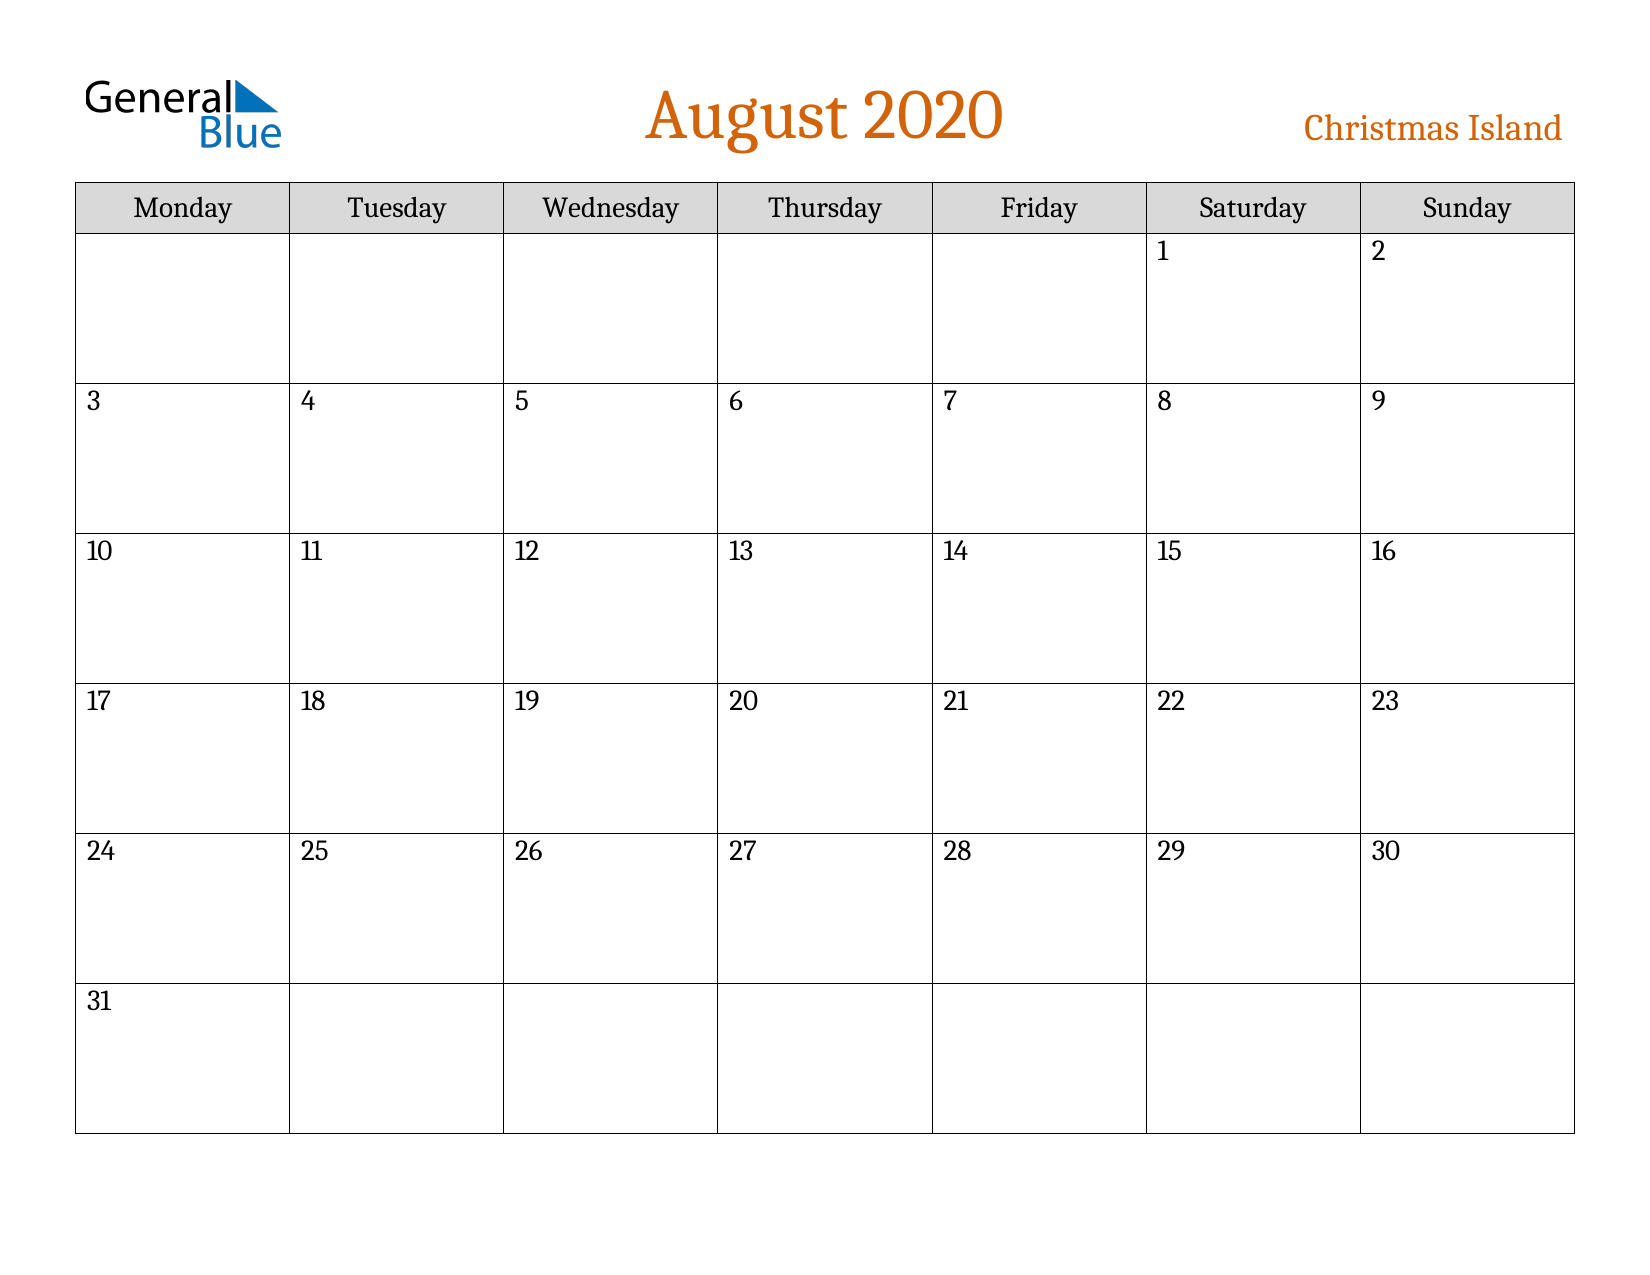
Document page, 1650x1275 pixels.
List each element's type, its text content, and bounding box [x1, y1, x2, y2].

table_cell [290, 720, 503, 833]
table_cell 8 [1147, 384, 1360, 420]
table_cell [290, 870, 503, 983]
table_cell 18 [290, 684, 503, 720]
table_cell [504, 570, 717, 683]
picture [86, 80, 281, 148]
table_cell 25 [290, 834, 503, 870]
table_cell 13 [718, 534, 932, 570]
table_cell 29 [1147, 834, 1360, 870]
table_cell [1147, 720, 1360, 833]
table_cell [504, 870, 717, 983]
table_cell 6 [718, 384, 932, 420]
table_cell [504, 1020, 717, 1133]
table_cell [718, 420, 932, 533]
table_cell [1361, 570, 1574, 683]
table_cell [933, 1020, 1146, 1133]
table_cell 4 [290, 384, 503, 420]
table_cell 28 [933, 834, 1146, 870]
table_cell [290, 234, 503, 270]
table_cell [290, 420, 503, 533]
table_cell [933, 234, 1146, 270]
table_cell 2 [1361, 234, 1574, 270]
table_cell 31 [76, 984, 289, 1020]
table_cell [504, 420, 717, 533]
table_cell 23 [1361, 684, 1574, 720]
table_cell [718, 1020, 932, 1133]
table_cell [933, 420, 1146, 533]
table_cell [1147, 870, 1360, 983]
table_cell [76, 234, 289, 270]
table_cell 24 [76, 834, 289, 870]
table_cell 30 [1361, 834, 1574, 870]
table_cell [1147, 420, 1360, 533]
table_cell [76, 870, 289, 983]
table_cell [1147, 984, 1360, 1020]
table_cell 20 [718, 684, 932, 720]
table_cell 22 [1147, 684, 1360, 720]
table_cell 21 [933, 684, 1146, 720]
table_cell [718, 234, 932, 270]
table_cell 3 [76, 384, 289, 420]
table_cell [290, 984, 503, 1020]
table_cell [933, 270, 1146, 383]
table_cell [1361, 984, 1574, 1020]
table_cell Wednesday [504, 183, 717, 233]
table_cell [933, 570, 1146, 683]
table_cell [76, 1020, 289, 1133]
table_cell [1361, 1020, 1574, 1133]
table_cell [290, 1020, 503, 1133]
table_cell 27 [718, 834, 932, 870]
table_cell [1361, 870, 1574, 983]
table_cell [504, 270, 717, 383]
table_cell 12 [504, 534, 717, 570]
table_cell [718, 870, 932, 983]
table_cell [933, 870, 1146, 983]
table_cell [504, 984, 717, 1020]
table_cell [290, 570, 503, 683]
table_cell [718, 570, 932, 683]
table_cell [76, 270, 289, 383]
table_cell 9 [1361, 384, 1574, 420]
table_cell 15 [1147, 534, 1360, 570]
table_cell 11 [290, 534, 503, 570]
table_cell [933, 720, 1146, 833]
table_cell [504, 234, 717, 270]
table_cell 1 [1147, 234, 1360, 270]
table_cell [1147, 1020, 1360, 1133]
table_cell [1147, 270, 1360, 383]
table_cell [1361, 420, 1574, 533]
table_header [76, 75, 503, 182]
table_header Christmas Island [1146, 75, 1574, 182]
table_cell [290, 270, 503, 383]
table_cell [933, 984, 1146, 1020]
table_cell [1361, 720, 1574, 833]
table_cell Tuesday [290, 183, 503, 233]
table_cell Friday [933, 183, 1146, 233]
table_cell Saturday [1147, 183, 1360, 233]
table_cell Monday [76, 183, 289, 233]
table_cell 16 [1361, 534, 1574, 570]
table_cell [1147, 570, 1360, 683]
table_cell [718, 984, 932, 1020]
table_cell Thursday [718, 183, 932, 233]
table_cell 10 [76, 534, 289, 570]
table_cell 7 [933, 384, 1146, 420]
table_cell 17 [76, 684, 289, 720]
table_cell [76, 420, 289, 533]
table_header August 2020 [504, 75, 1146, 182]
table_cell [718, 270, 932, 383]
table_cell Sunday [1361, 183, 1574, 233]
table_cell 26 [504, 834, 717, 870]
table_cell [76, 720, 289, 833]
table_cell 5 [504, 384, 717, 420]
table_cell [1361, 270, 1574, 383]
table_cell 19 [504, 684, 717, 720]
table_cell 14 [933, 534, 1146, 570]
table_cell [718, 720, 932, 833]
table_cell [504, 720, 717, 833]
table_cell [76, 570, 289, 683]
